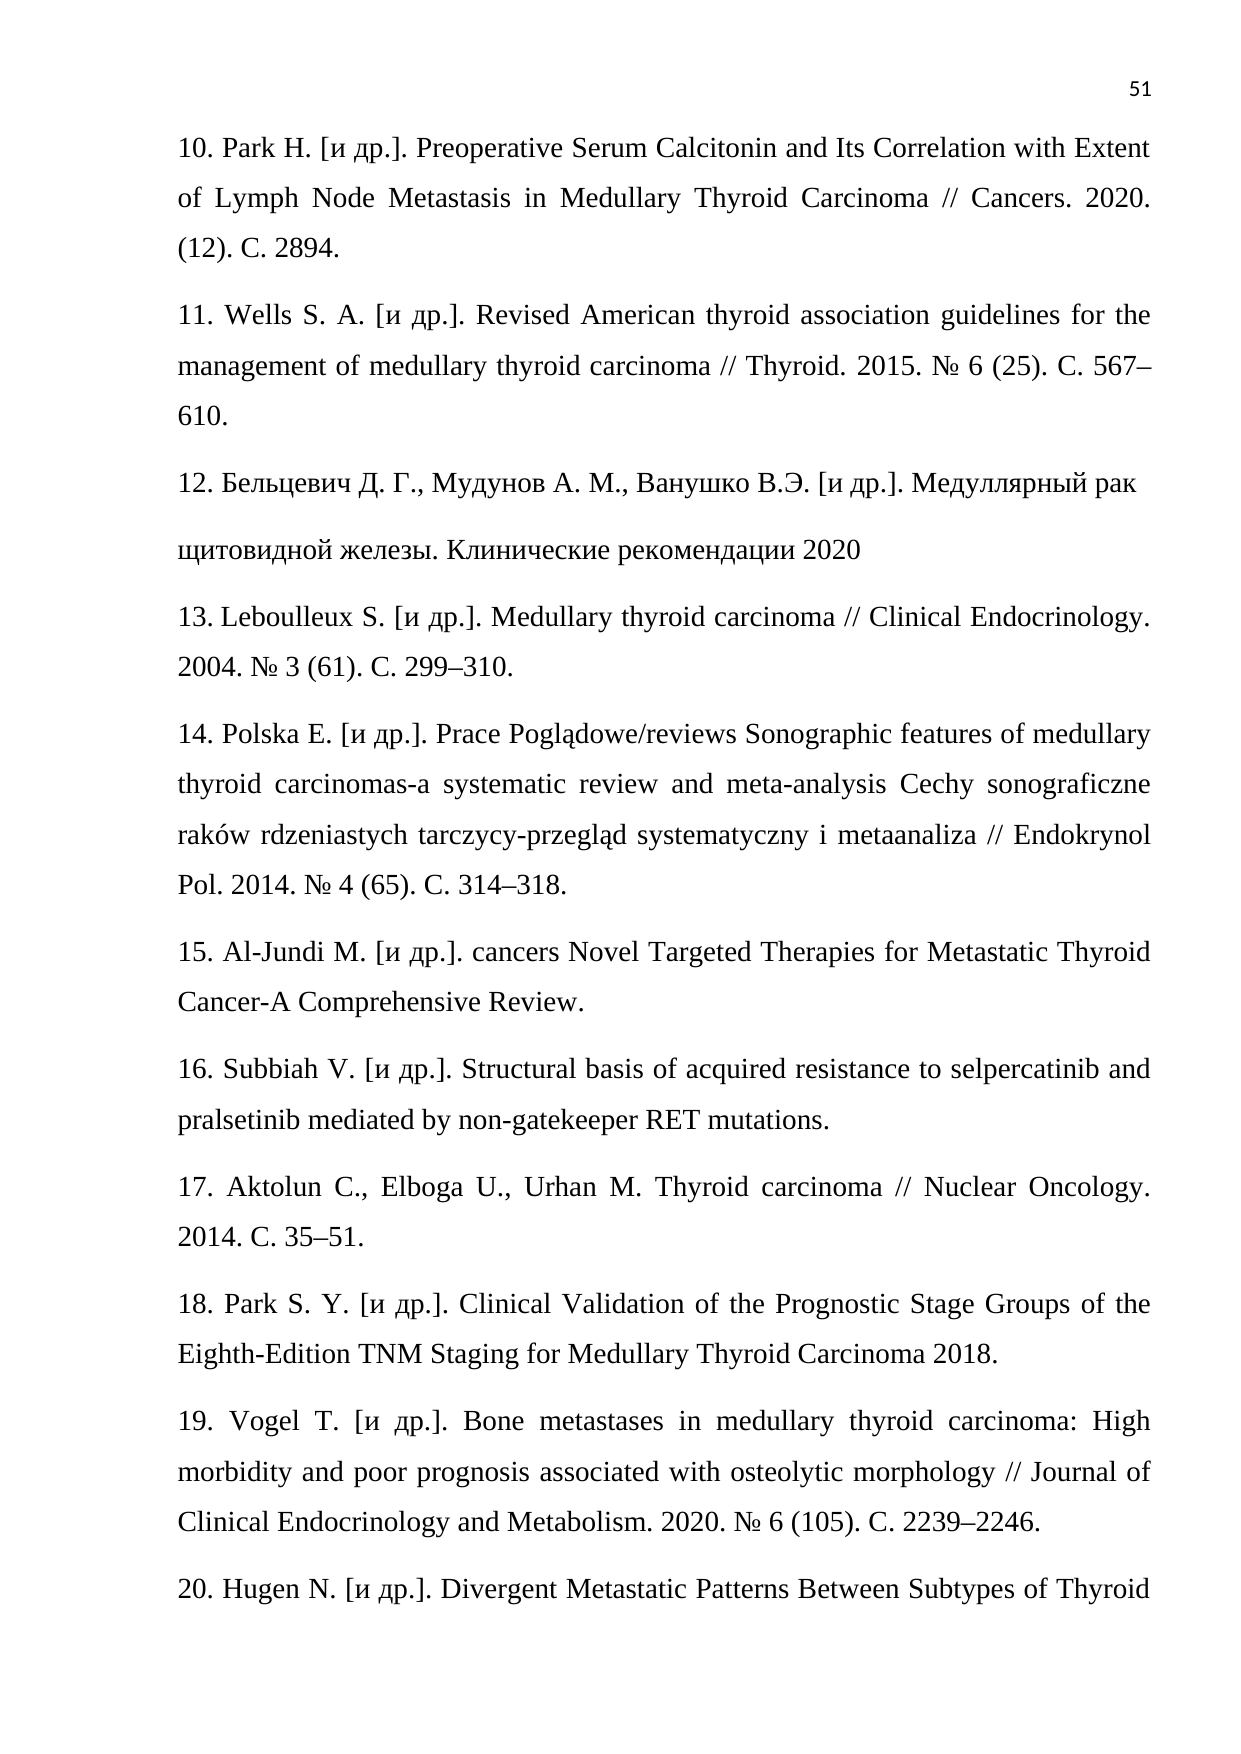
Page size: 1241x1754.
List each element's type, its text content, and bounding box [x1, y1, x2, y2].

text 14. Polska E. [и др.]. Prace Poglądowe/reviews Sonographic features of medullary thyroid carcinomas-a systematic review and meta-analysis Cechy sonograficzne raków rdzeniastych tarczycy-przegląd systematyczny i metaanaliza // Endokrynol Pol. 2014. № 4 (65). C. 314–318. [177, 716, 1152, 901]
text 16. Subbiah V. [и др.]. Structural basis of acquired resistance to selpercatinib and pralsetinib mediated by non-gatekeeper RET mutations. [177, 1051, 1152, 1135]
text 11. Wells S. A. [и др.]. Revised American thyroid association guidelines for the management of medullary thyroid carcinoma // Thyroid. 2015. № 6 (25). C. 567–610. [177, 297, 1152, 432]
text 12. Бельцевич Д. Г., Мудунов А. М., Ванушко В.Э. [и др.]. Медуллярный рак [177, 465, 1152, 498]
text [177, 1571, 1152, 1604]
text 13. Leboulleux S. [и др.]. Medullary thyroid carcinoma // Clinical Endocrinology. 2004. № 3 (61). C. 299–310. [177, 599, 1152, 683]
text 10. Park H. [и др.]. Preoperative Serum Calcitonin and Its Correlation with Extent of Lymph Node Metastasis in Medullary Thyroid Carcinoma // Cancers. 2020. (12). C. 2894. [177, 130, 1152, 264]
text 17. Aktolun C., Elboga U., Urhan M. Thyroid carcinoma // Nuclear Oncology. 2014. C. 35–51. [177, 1169, 1152, 1253]
text 18. Park S. Y. [и др.]. Clinical Validation of the Prognostic Stage Groups of the Eighth-Edition TNM Staging for Medullary Thyroid Carcinoma 2018. [177, 1286, 1152, 1370]
text щитовидной железы. Клинические рекомендации 2020 [177, 532, 1152, 566]
text 19. Vogel T. [и др.]. Bone metastases in medullary thyroid carcinoma: High morbidity and poor prognosis associated with osteolytic morphology // Journal of Clinical Endocrinology and Metabolism. 2020. № 6 (105). C. 2239–2246. [177, 1403, 1152, 1537]
text 15. Al-Jundi M. [и др.]. cancers Novel Targeted Therapies for Metastatic Thyroid Cancer-A Comprehensive Review. [177, 934, 1152, 1018]
